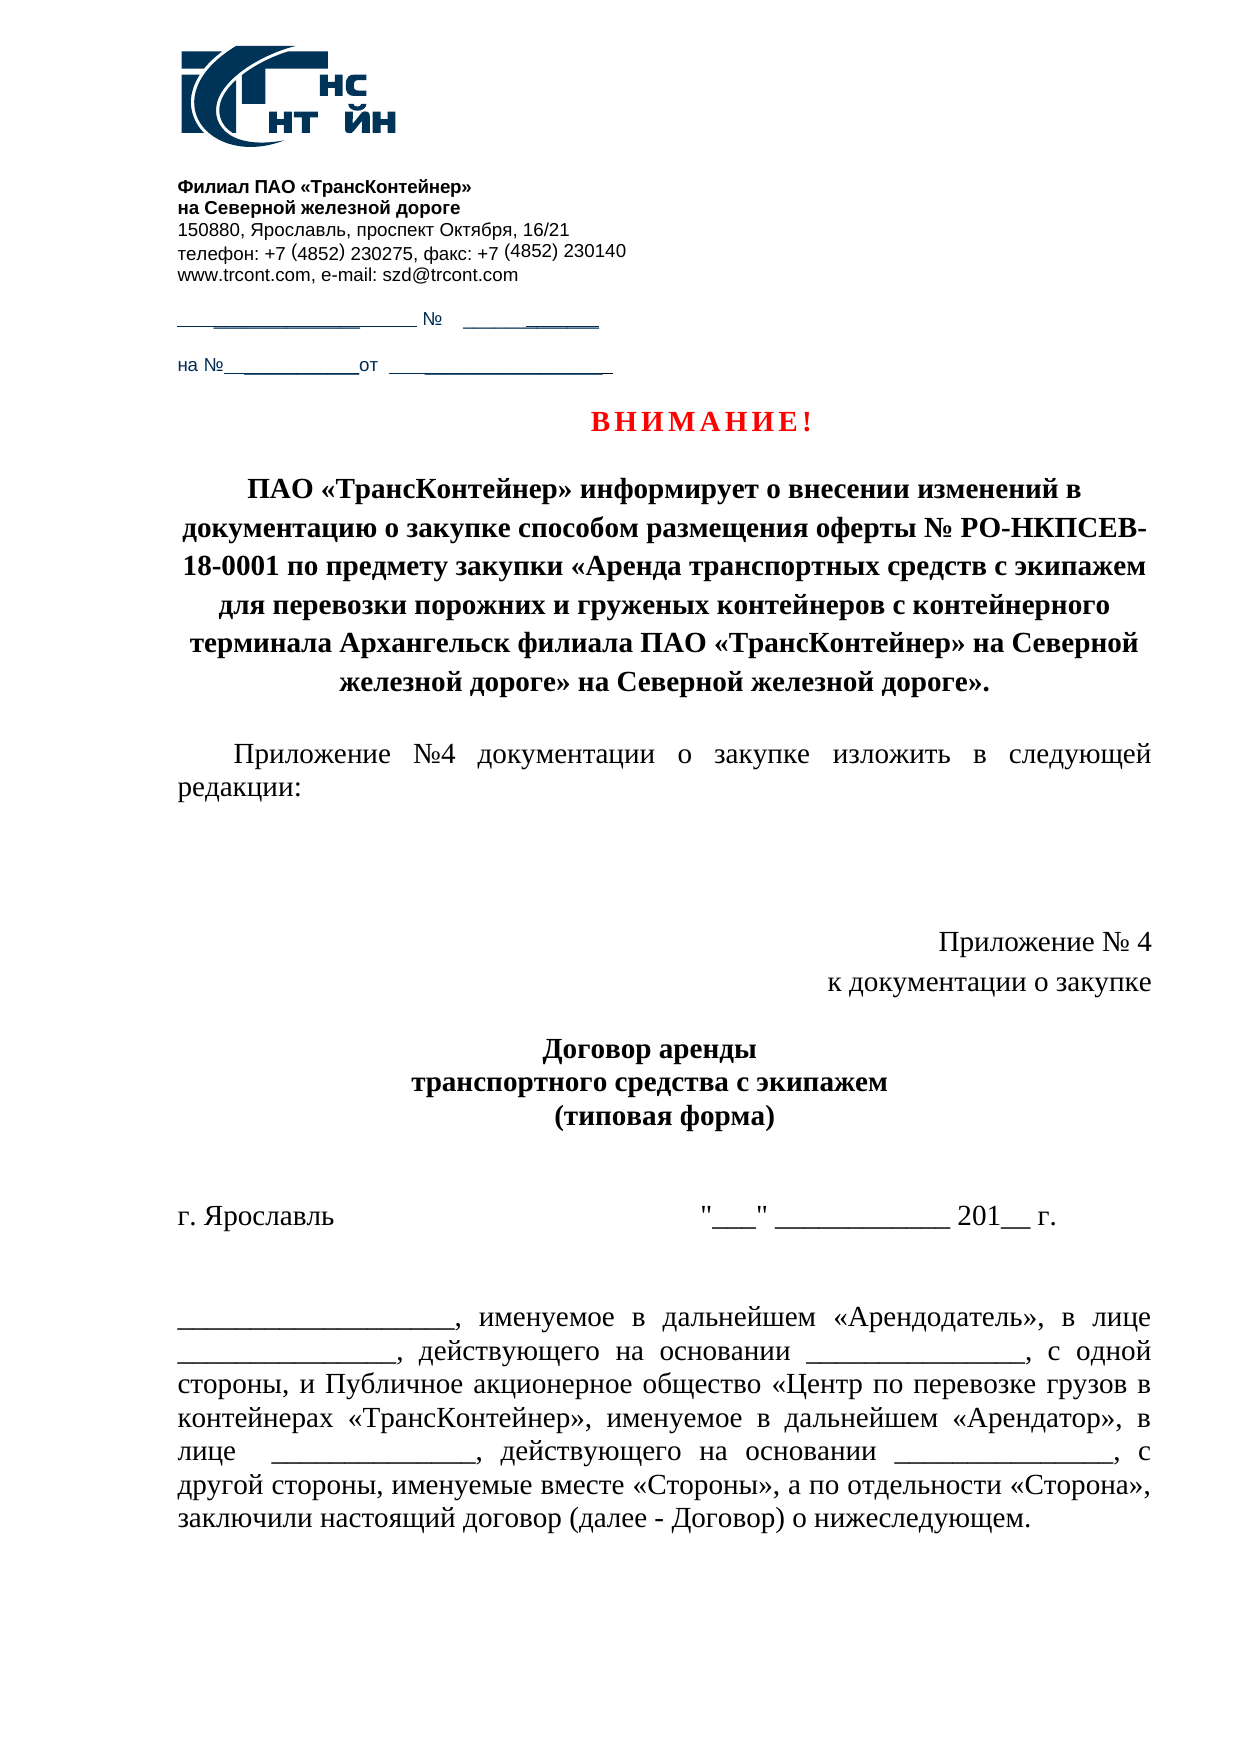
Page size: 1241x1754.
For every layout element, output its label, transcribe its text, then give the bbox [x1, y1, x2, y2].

subtitle Приложение № 4 [188, 924, 1152, 957]
text Филиал ПАО «ТрансКонтейнер» на Северной железной дороге [177, 176, 1152, 219]
list Приложение №4 документации о закупке изложить в следующей редакции: [177, 736, 1152, 803]
text транспортного средства с экипажем [148, 1064, 1152, 1098]
text на № ___________от _________________ [177, 354, 1152, 375]
text 150880, Ярославль, проспект Октября, 16/21 [177, 219, 1152, 240]
text ______________ № _____________ [177, 307, 1152, 329]
text www.trcont.com, e-mail: szd@trcont.com [177, 264, 1152, 286]
text ПАО «ТрансКонтейнер» информирует о внесении изменений в документацию о закупке способом размещения оферты № РО-НКПСЕВ-18-0001 по предмету закупки «Аренда транспортных средств с экипажем для перевозки порожних и груженых контейнеров с контейнерного терминала Архангельск филиала ПАО «ТрансКонтейнер» на Северной железной дороге» на Северной железной дороге». [177, 471, 1152, 697]
text к документации о закупке [177, 964, 1152, 997]
text ВНИМАНИЕ! [591, 404, 1152, 438]
text г. Ярославль "___" ____________ 201__ г. [177, 1198, 1152, 1232]
text Договор аренды [148, 1031, 1152, 1064]
text ___________________, именуемое в дальнейшем «Арендодатель», в лице _______________, действующего на основании _______________, с одной стороны, и Публичное акционерное общество «Центр по перевозке грузов в контейнерах «ТрансКонтейнер», именуемое в дальнейшем «Арендатор», в лице ______________, действующего на основании _______________, с другой стороны, именуемые вместе «Стороны», а по отдельности «Сторона», заключили настоящий договор (далее - Договор) о нижеследующем. [177, 1299, 1152, 1534]
text (типовая форма) [177, 1098, 1152, 1131]
text телефон: +7 (4852) 230275, факс: +7 (4852) 230140 [177, 240, 1152, 264]
